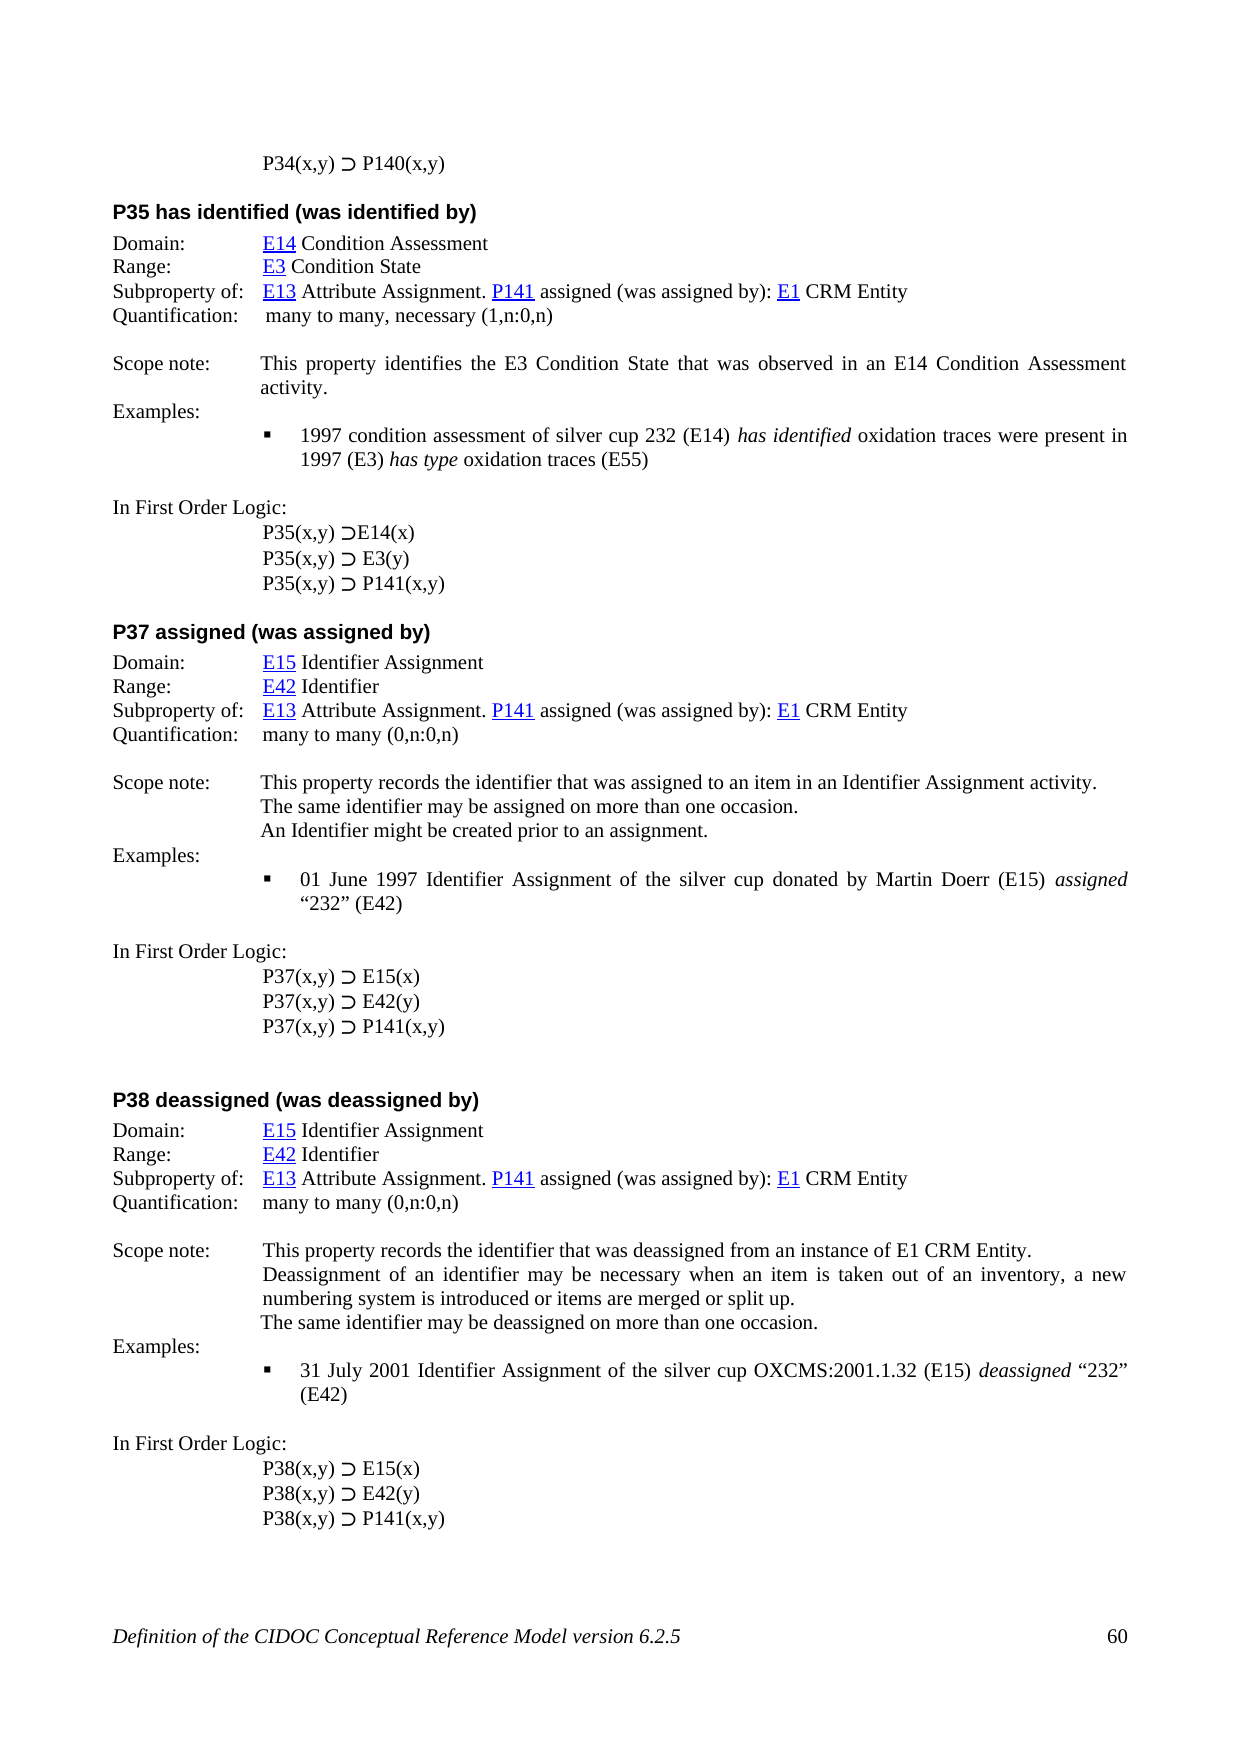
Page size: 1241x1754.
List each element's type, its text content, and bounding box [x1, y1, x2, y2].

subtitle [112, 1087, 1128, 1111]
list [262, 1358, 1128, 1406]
text Subproperty of: E13 Attribute Assignment. P141 assigned (was assigned by): E1 CRM Entity [112, 278, 1128, 303]
text Domain: E15 Identifier Assignment [112, 650, 1128, 674]
text P35(x,y) ⊃E14(x) [112, 519, 1128, 544]
text Examples: [112, 399, 1128, 423]
text Scope note: This property identifies the E3 Condition State that was observed in an E14 Condition Assessment activity. [112, 351, 1128, 399]
subtitle P37 assigned (was assigned by) [112, 620, 1128, 644]
list 1997 condition assessment of silver cup 232 (E14) has identified oxidation traces were present in 1997 (E3) has type oxidation traces (E55) [262, 423, 1128, 471]
text Examples: [112, 842, 1128, 867]
text Range: E3 Condition State [112, 254, 1128, 278]
text Scope note: This property records the identifier that was assigned to an item in an Identifier Assignment activity. [112, 770, 1128, 794]
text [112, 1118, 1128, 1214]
text Quantification: many to many (0,n:0,n) [112, 722, 1128, 746]
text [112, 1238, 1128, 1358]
text P35(x,y) ⊃ E3(y) [112, 544, 1128, 569]
text The same identifier may be assigned on more than one occasion. [185, 794, 1128, 818]
subtitle P35 has identified (was identified by) [112, 200, 1128, 224]
text Range: E42 Identifier [112, 674, 1128, 698]
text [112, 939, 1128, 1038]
list 01 June 1997 Identifier Assignment of the silver cup donated by Martin Doerr (E15) assigned “232” (E42) [262, 867, 1128, 915]
text Subproperty of: E13 Attribute Assignment. P141 assigned (was assigned by): E1 CRM Entity [112, 698, 1128, 722]
text An Identifier might be created prior to an assignment. [260, 818, 1128, 842]
text In First Order Logic: [112, 495, 1128, 519]
text Quantification: many to many, necessary (1,n:0,n) [112, 303, 1128, 327]
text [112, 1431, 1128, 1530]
text P34(x,y) ⊃ P140(x,y) [112, 150, 1128, 175]
text P35(x,y) ⊃ P141(x,y) [112, 569, 1128, 595]
text Domain: E14 Condition Assessment [112, 230, 1128, 254]
